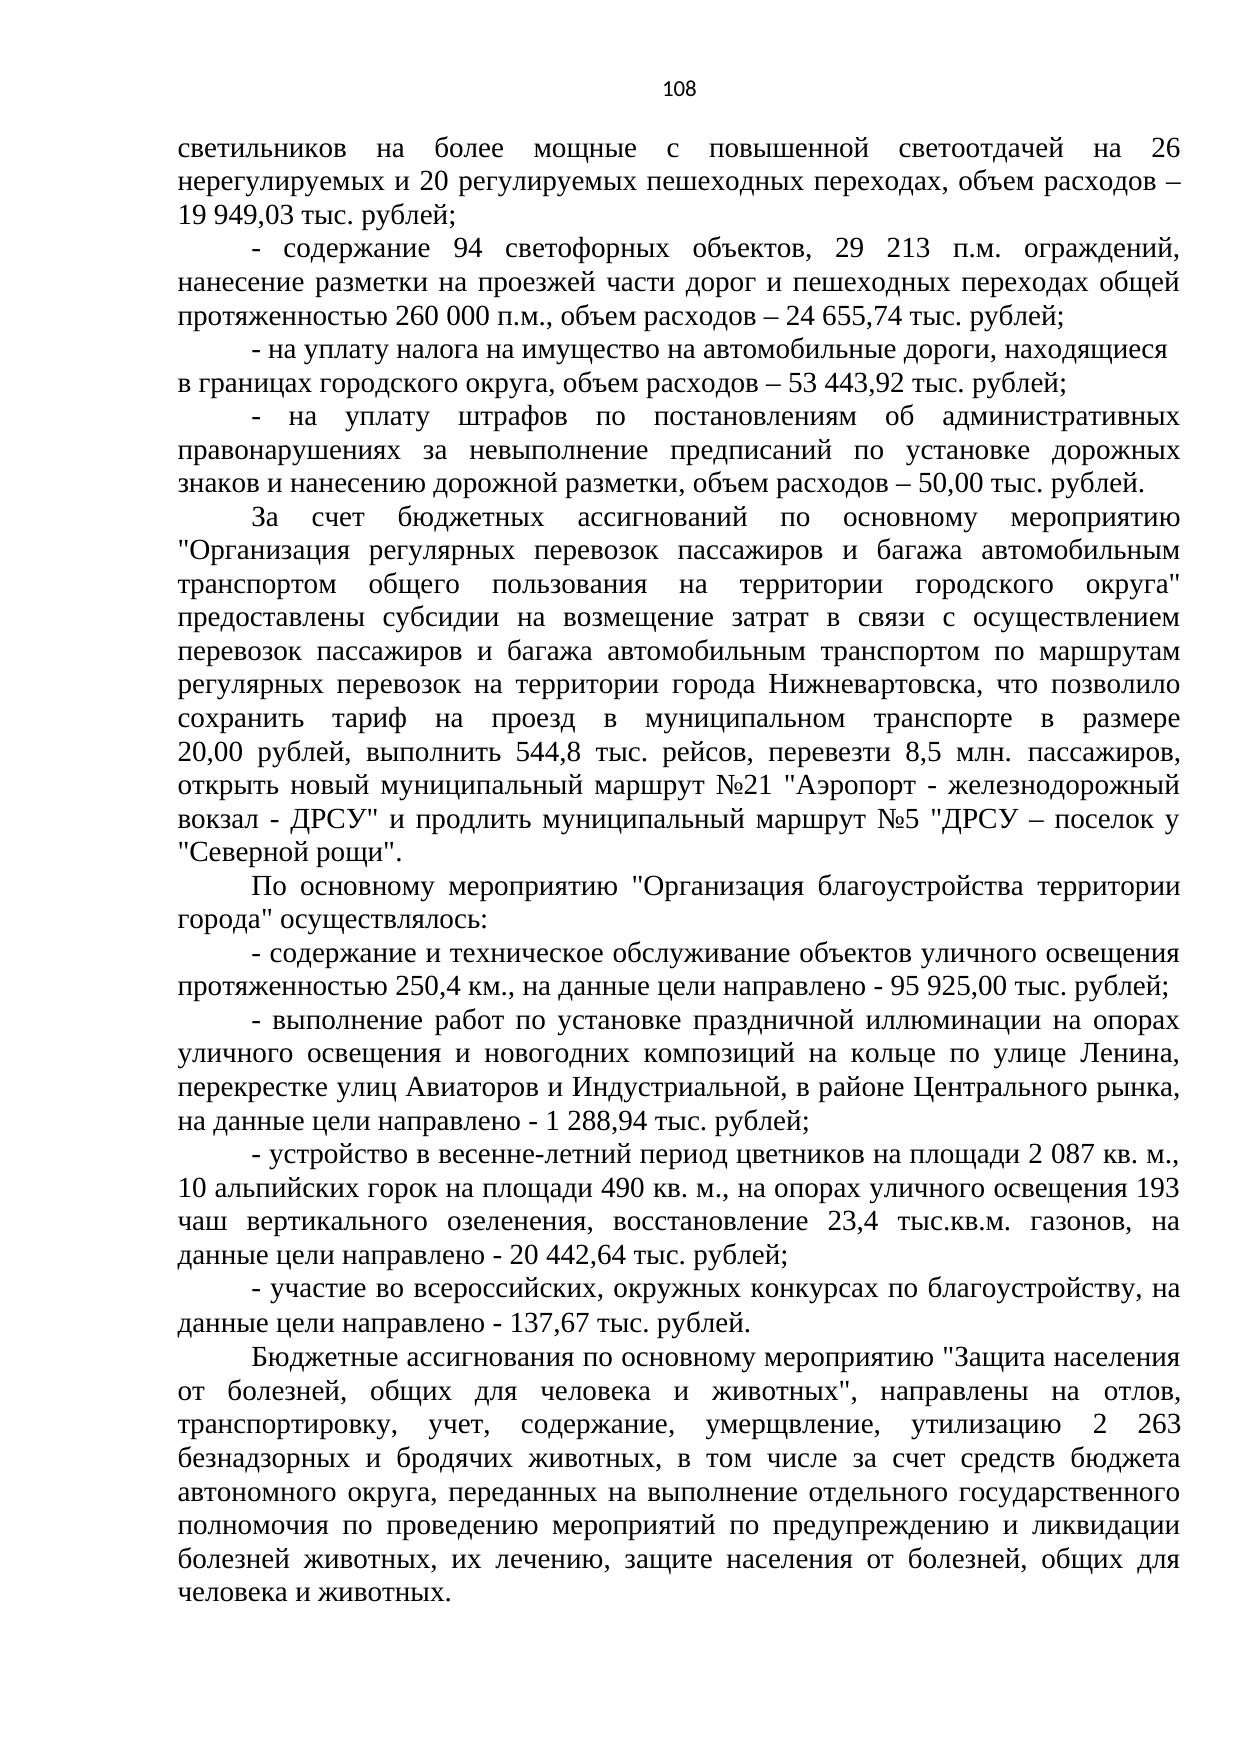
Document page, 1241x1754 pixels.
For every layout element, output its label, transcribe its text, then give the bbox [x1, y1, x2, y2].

text За счет бюджетных ассигнований по основному мероприятию "Организация регулярных перевозок пассажиров и багажа автомобильным транспортом общего пользования на территории городского округа" предоставлены субсидии на возмещение затрат в связи с осуществлением перевозок пассажиров и багажа автомобильным транспортом по маршрутам регулярных перевозок на территории города Нижневартовска, что позволило сохранить тариф на проезд в муниципальном транспорте в размере 20,00 рублей, выполнить 544,8 тыс. рейсов, перевезти 8,5 млн. пассажиров, открыть новый муниципальный маршрут №21 "Аэропорт - железнодорожный вокзал - ДРСУ" и продлить муниципальный маршрут №5 "ДРСУ – поселок у "Северной рощи". [177, 499, 1181, 868]
text По основному мероприятию "Организация благоустройства территории города" осуществлялось: [177, 868, 1181, 935]
text - участие во всероссийских, окружных конкурсах по благоустройству, на данные цели направлено - 137,67 тыс. рублей. [177, 1270, 1181, 1339]
text - устройство в весенне-летний период цветников на площади 2 087 кв. м., 10 альпийских горок на площади 490 кв. м., на опорах уличного освещения 193 чаш вертикального озеленения, восстановление 23,4 тыс.кв.м. газонов, на данные цели направлено - 20 442,64 тыс. рублей; [177, 1136, 1181, 1270]
text - на уплату налога на имущество на автомобильные дороги, находящиеся в границах городского округа, объем расходов – 53 443,92 тыс. рублей; [177, 331, 1181, 398]
text - содержание 94 светофорных объектов, 29 213 п.м. ограждений, нанесение разметки на проезжей части дорог и пешеходных переходах общей протяженностью 260 000 п.м., объем расходов – 24 655,74 тыс. рублей; [177, 231, 1181, 331]
text Бюджетные ассигнования по основному мероприятию "Защита населения от болезней, общих для человека и животных", направлены на отлов, транспортировку, учет, содержание, умерщвление, утилизацию 2 263 безнадзорных и бродячих животных, в том числе за счет средств бюджета автономного округа, переданных на выполнение отдельного государственного полномочия по проведению мероприятий по предупреждению и ликвидации болезней животных, их лечению, защите населения от болезней, общих для человека и животных. [177, 1339, 1181, 1608]
text - содержание и техническое обслуживание объектов уличного освещения протяженностью 250,4 км., на данные цели направлено - 95 925,00 тыс. рублей; [177, 935, 1181, 1002]
text - выполнение работ по установке праздничной иллюминации на опорах уличного освещения и новогодних композиций на кольце по улице Ленина, перекрестке улиц Авиаторов и Индустриальной, в районе Центрального рынка, на данные цели направлено - 1 288,94 тыс. рублей; [177, 1002, 1181, 1136]
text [177, 130, 1181, 231]
text - на уплату штрафов по постановлениям об административных правонарушениях за невыполнение предписаний по установке дорожных знаков и нанесению дорожной разметки, объем расходов – 50,00 тыс. рублей. [177, 398, 1181, 499]
